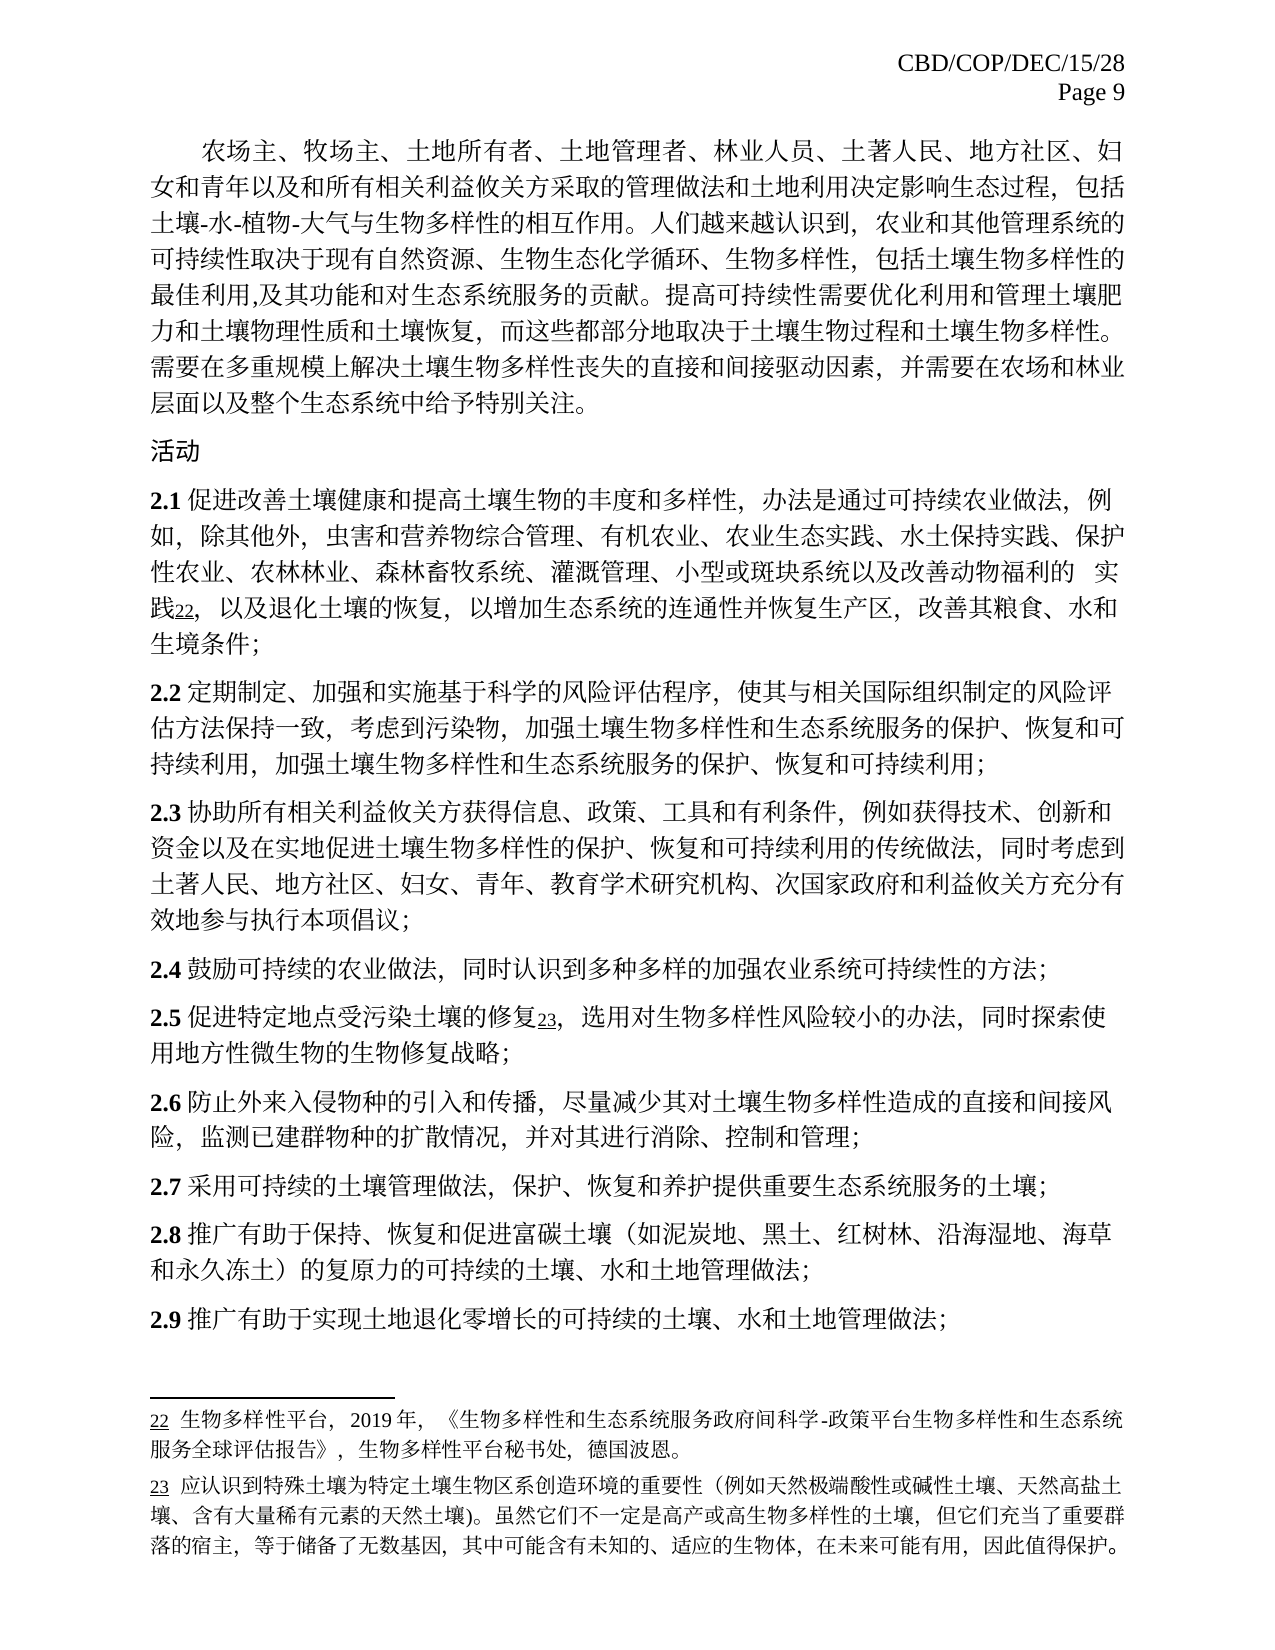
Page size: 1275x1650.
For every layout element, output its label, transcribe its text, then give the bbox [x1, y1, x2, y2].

text 2.9 推广有助于实现土地退化零增长的可持续的土壤、水和土地管理做法； [150, 1299, 1125, 1335]
text 2.7 采用可持续的土壤管理做法，保护、恢复和养护提供重要生态系统服务的土壤； [150, 1167, 1125, 1202]
text 2.4 鼓励可持续的农业做法，同时认识到多种多样的加强农业系统可持续性的方法； [150, 949, 1125, 985]
text 2.6 防止外来入侵物种的引入和传播，尽量减少其对土壤生物多样性造成的直接和间接风险，监测已建群物种的扩散情况，并对其进行消除、控制和管理； [150, 1082, 1125, 1154]
text 2.2 定期制定、加强和实施基于科学的风险评估程序，使其与相关国际组织制定的风险评估方法保持一致，考虑到污染物，加强土壤生物多样性和生态系统服务的保护、恢复和可持续利用，加强土壤生物多样性和生态系统服务的保护、恢复和可持续利用； [150, 673, 1125, 781]
text 农场主、牧场主、土地所有者、土地管理者、林业人员、土著人民、地方社区、妇女和青年以及和所有相关利益攸关方采取的管理做法和土地利用决定影响生态过程，包括土壤-水-植物-大气与生物多样性的相互作用。人们越来越认识到，农业和其他管理系统的可持续性取决于现有自然资源、生物生态化学循环、生物多样性，包括土壤生物多样性的最佳利用,及其功能和对生态系统服务的贡献。提高可持续性需要优化利用和管理土壤肥力和土壤物理性质和土壤恢复，而这些都部分地取决于土壤生物过程和土壤生物多样性。需要在多重规模上解决土壤生物多样性丧失的直接和间接驱动因素，并需要在农场和林业层面以及整个生态系统中给予特别关注。 [150, 132, 1125, 419]
text 2.8 推广有助于保持、恢复和促进富碳土壤（如泥炭地、黑土、红树林、沿海湿地、海草和永久冻土）的复原力的可持续的土壤、水和土地管理做法； [150, 1215, 1125, 1287]
text 活动 [150, 432, 1125, 468]
text 2.3 协助所有相关利益攸关方获得信息、政策、工具和有利条件，例如获得技术、创新和资金以及在实地促进土壤生物多样性的保护、恢复和可持续利用的传统做法，同时考虑到土著人民、地方社区、妇女、青年、教育学术研究机构、次国家政府和利益攸关方充分有效地参与执行本项倡议； [150, 793, 1125, 937]
text 2.1 促进改善土壤健康和提高土壤生物的丰度和多样性，办法是通过可持续农业做法，例如，除其他外，虫害和营养物综合管理、有机农业、农业生态实践、水土保持实践、保护性农业、农林林业、森林畜牧系统、灌溉管理、小型或斑块系统以及改善动物福利的 实践，以及退化土壤的恢复，以增加生态系统的连通性并恢复生产区，改善其粮食、水和生境条件； [150, 481, 1125, 660]
text 2.5 促进特定地点受污染土壤的修复，选用对生物多样性风险较小的办法，同时探索使用地方性微生物的生物修复战略； [150, 998, 1125, 1070]
